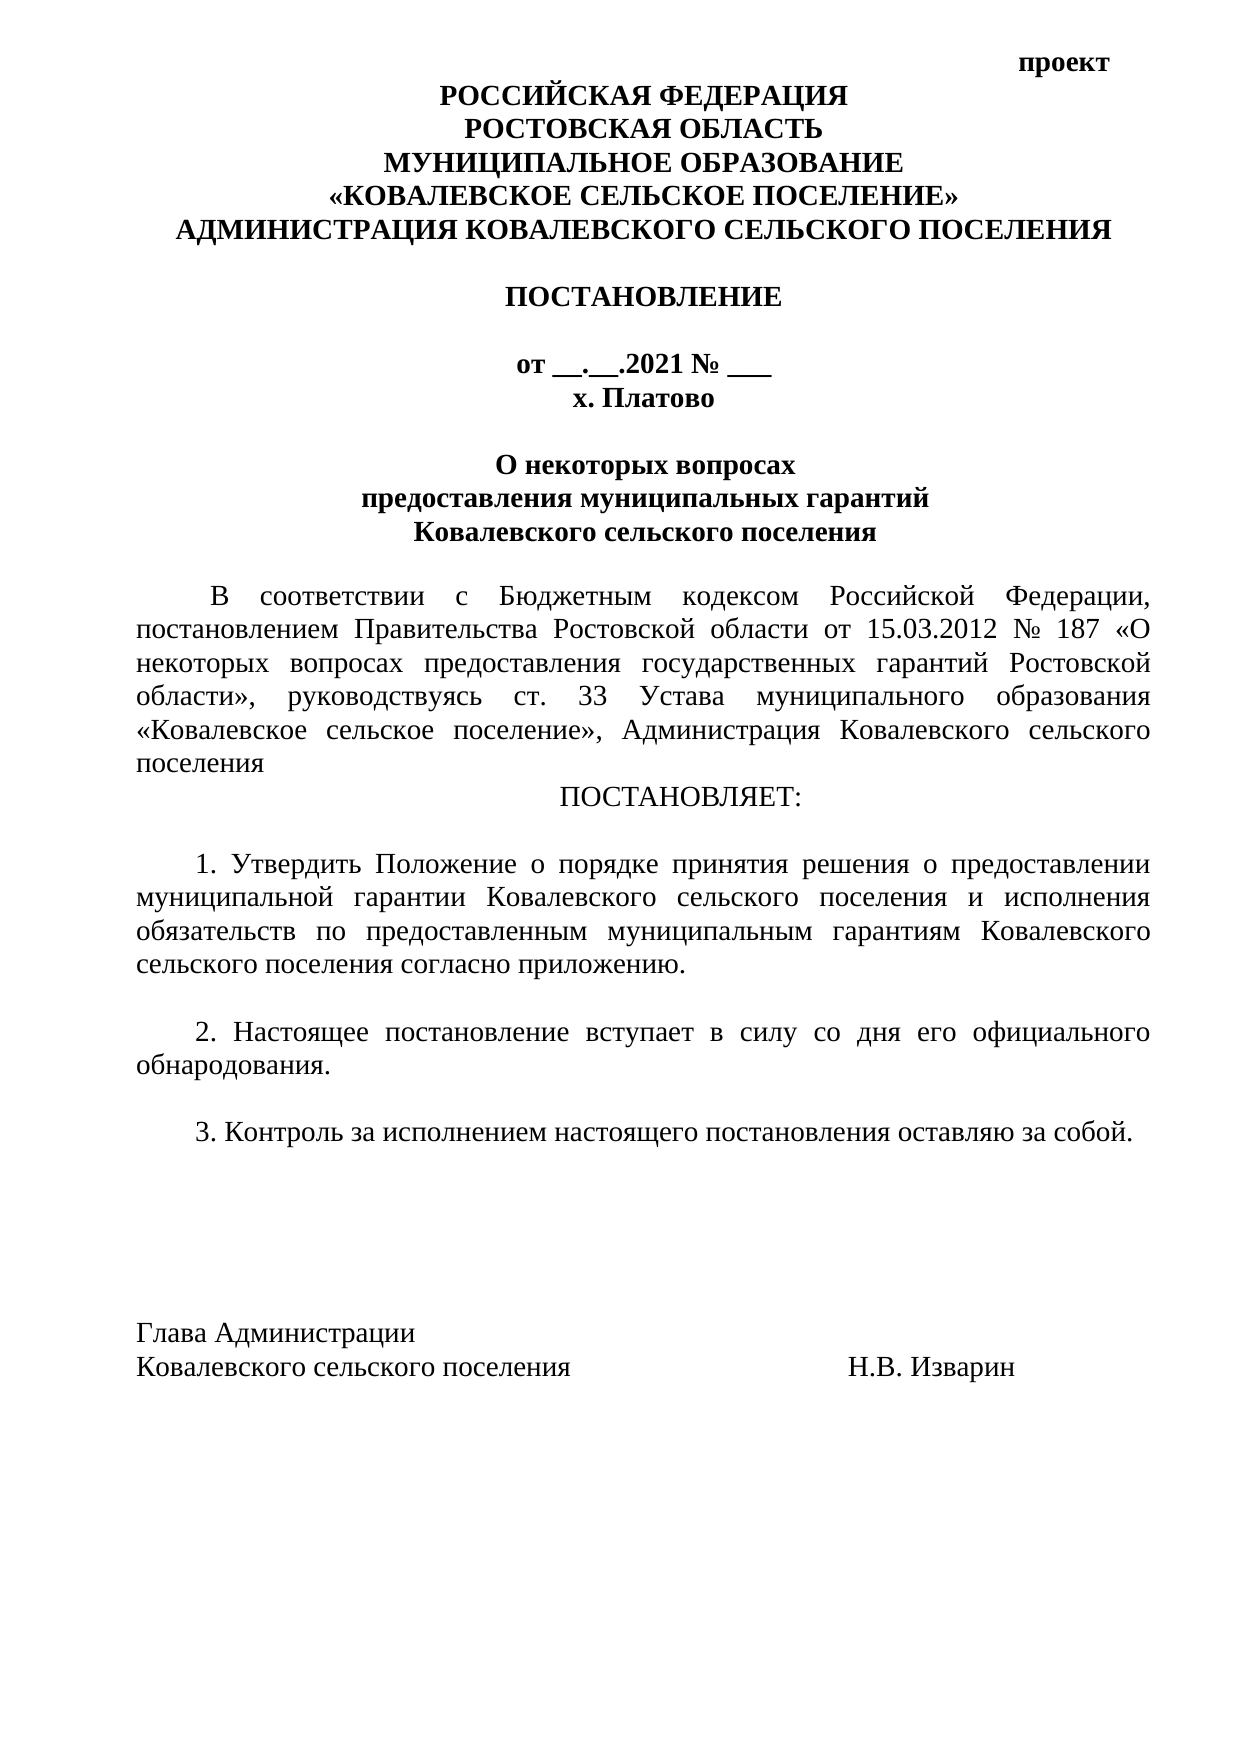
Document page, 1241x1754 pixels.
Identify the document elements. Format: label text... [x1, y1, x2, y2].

text В соответствии с Бюджетным кодексом Российской Федерации, постановлением Правительства Ростовской области от 15.03.2012 № 187 «О некоторых вопросах предоставления государственных гарантий Ростовской области», руководствуясь ст. 33 Устава муниципального образования «Ковалевское сельское поселение», Администрация Ковалевского сельского поселения [136, 578, 1152, 779]
text 1. Утвердить Положение о порядке принятия решения о предоставлении муниципальной гарантии Ковалевского сельского поселения и исполнения обязательств по предоставленным муниципальным гарантиям Ковалевского сельского поселения согласно приложению. [136, 846, 1152, 980]
text х. Платово [136, 380, 1152, 413]
text проект [136, 44, 1109, 78]
text МУНИЦИПАЛЬНОЕ ОБРАЗОВАНИЕ [136, 145, 1152, 178]
text Глава Администрации [136, 1316, 1152, 1349]
text О некоторых вопросах [136, 447, 1154, 480]
text РОССИЙСКАЯ ФЕДЕРАЦИЯ [136, 78, 1152, 111]
text АДМИНИСТРАЦИЯ КОВАЛЕВСКОГО СЕЛЬСКОГО ПОСЕЛЕНИЯ [136, 212, 1152, 246]
text Ковалевского сельского поселения [136, 514, 1154, 547]
text 3. Контроль за исполнением настоящего постановления оставляю за собой. [136, 1114, 1152, 1148]
text 2. Настоящее постановление вступает в силу со дня его официального обнародования. [136, 1014, 1152, 1081]
text ПОСТАНОВЛЯЕТ: [136, 779, 1152, 812]
subtitle ПОСТАНОВЛЕНИЕ [136, 279, 1152, 313]
text предоставления муниципальных гарантий [136, 480, 1154, 514]
text «КОВАЛЕВСКОЕ СЕЛЬСКОЕ ПОСЕЛЕНИЕ» [136, 178, 1152, 212]
text РОСТОВСКАЯ ОБЛАСТЬ [136, 111, 1152, 145]
text Ковалевского сельского поселения Н.В. Изварин [136, 1349, 1152, 1383]
text от __.__.2021 № ___ [136, 346, 1152, 380]
